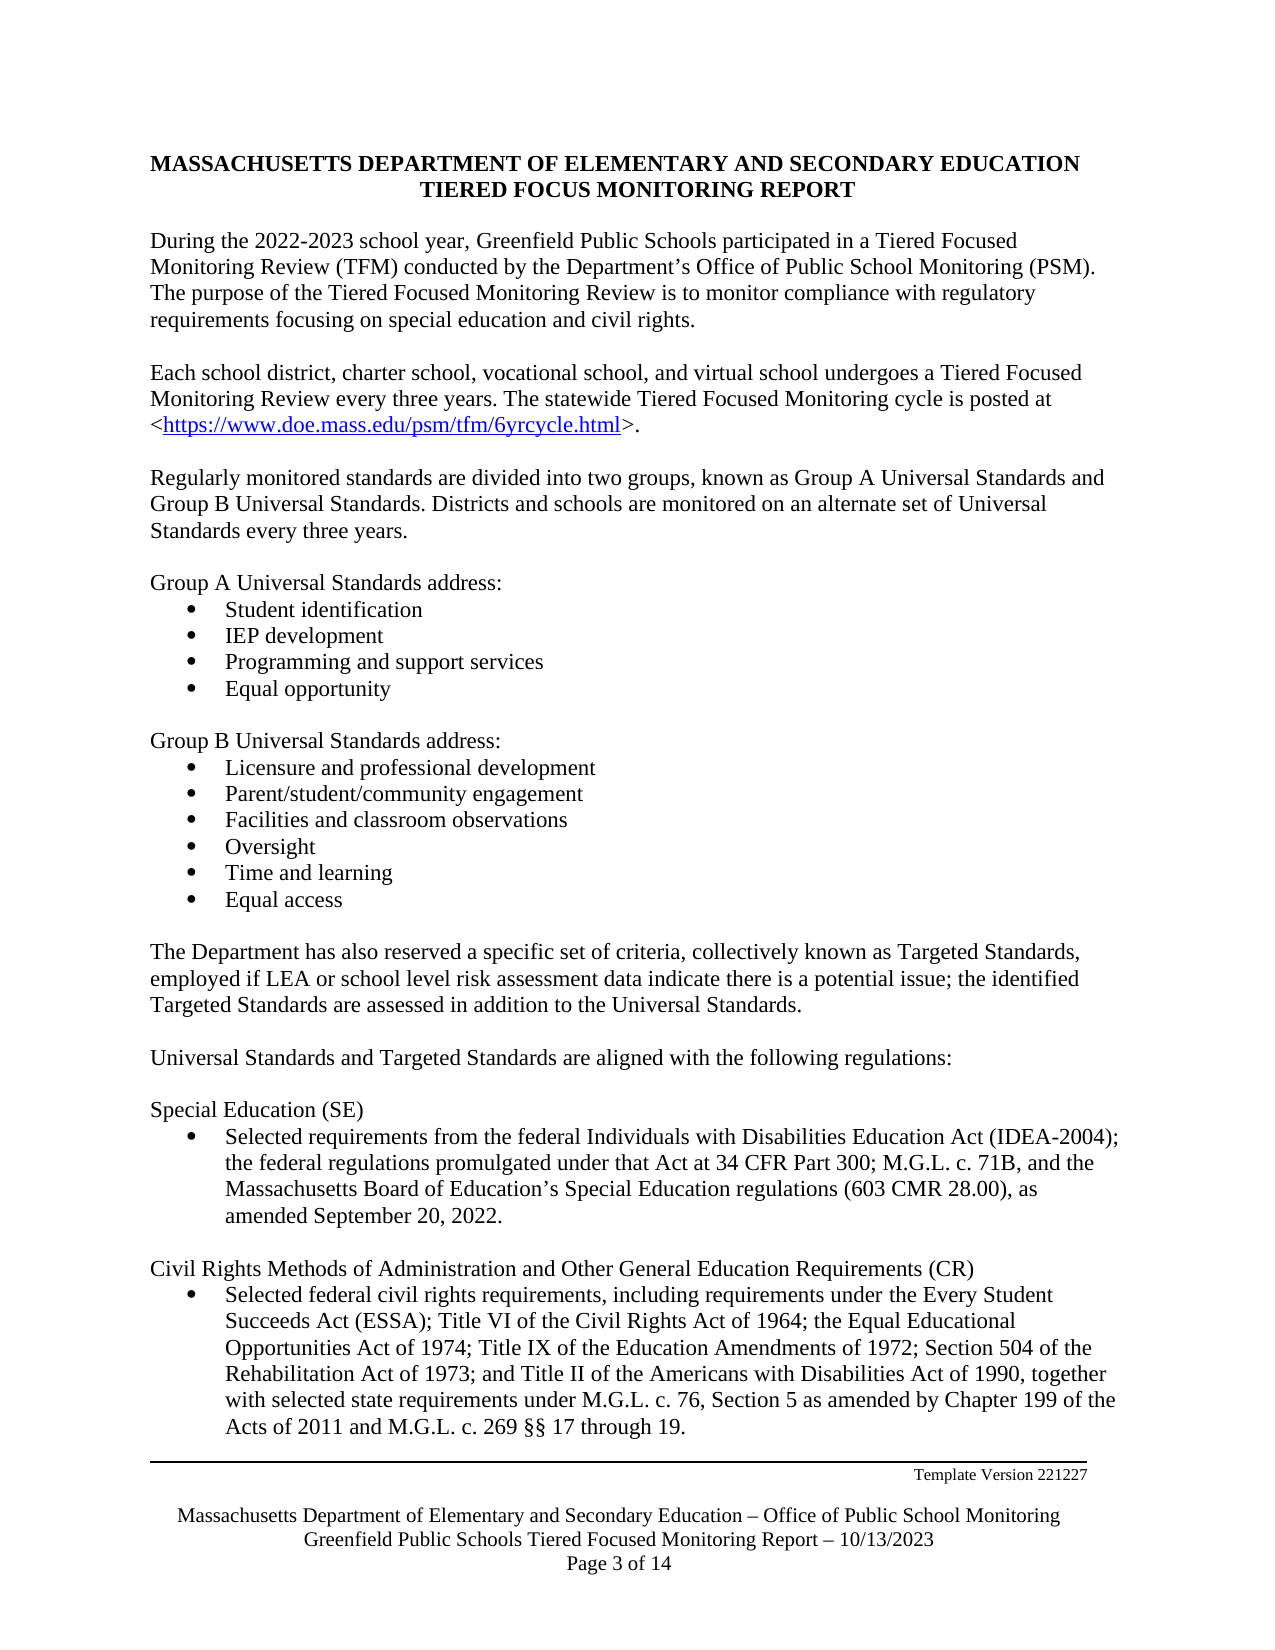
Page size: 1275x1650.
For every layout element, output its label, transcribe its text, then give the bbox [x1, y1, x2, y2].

list Programming and support services [187, 648, 1125, 675]
text Regularly monitored standards are divided into two groups, known as Group A Universal Standards and Group B Universal Standards. Districts and schools are monitored on an alternate set of Universal Standards every three years. [150, 464, 1125, 543]
list IEP development [187, 622, 1125, 648]
text During the 2022-2023 school year, Greenfield Public Schools participated in a Tiered Focused Monitoring Review (TFM) conducted by the Department’s Office of Public School Monitoring (PSM). The purpose of the Tiered Focused Monitoring Review is to monitor compliance with regulatory requirements focusing on special education and civil rights. [150, 227, 1125, 332]
text Group B Universal Standards address: [150, 727, 1125, 754]
text The Department has also reserved a specific set of criteria, collectively known as Targeted Standards, employed if LEA or school level risk assessment data indicate there is a potential issue; the identified Targeted Standards are assessed in addition to the Universal Standards. [150, 938, 1125, 1017]
text Each school district, charter school, vocational school, and virtual school undergoes a Tiered Focused Monitoring Review every three years. The statewide Tiered Focused Monitoring cycle is posted at <https://www.doe.mass.edu/psm/tfm/6yrcycle.html>. [150, 358, 1125, 438]
list Student identification [187, 596, 1125, 622]
list Time and learning [187, 859, 1125, 886]
text Special Education (SE) [150, 1096, 1125, 1123]
list Equal opportunity [187, 675, 1125, 701]
list Facilities and classroom observations [187, 807, 1125, 833]
text TIERED FOCUS MONITORING REPORT [150, 176, 1125, 203]
text Group A Universal Standards address: [150, 569, 1125, 596]
list Oversight [187, 833, 1125, 859]
list Selected federal civil rights requirements, including requirements under the Every Student Succeeds Act (ESSA); Title VI of the Civil Rights Act of 1964; the Equal Educational Opportunities Act of 1974; Title IX of the Education Amendments of 1972; Section 504 of the Rehabilitation Act of 1973; and Title II of the Americans with Disabilities Act of 1990, together with selected state requirements under M.G.L. c. 76, Section 5 as amended by Chapter 199 of the Acts of 2011 and M.G.L. c. 269 §§ 17 through 19. [187, 1281, 1125, 1439]
list Licensure and professional development [187, 754, 1125, 780]
list Selected requirements from the federal Individuals with Disabilities Education Act (IDEA-2004); the federal regulations promulgated under that Act at 34 CFR Part 300; M.G.L. c. 71B, and the Massachusetts Board of Education’s Special Education regulations (603 CMR 28.00), as amended September 20, 2022. [187, 1123, 1125, 1228]
text MASSACHUSETTS DEPARTMENT OF ELEMENTARY AND SECONDARY EDUCATION [150, 150, 1125, 176]
list Parent/student/community engagement [187, 780, 1125, 807]
text Universal Standards and Targeted Standards are aligned with the following regulations: [150, 1044, 1125, 1070]
text Civil Rights Methods of Administration and Other General Education Requirements (CR) [150, 1254, 1125, 1281]
list Equal access [187, 886, 1125, 912]
